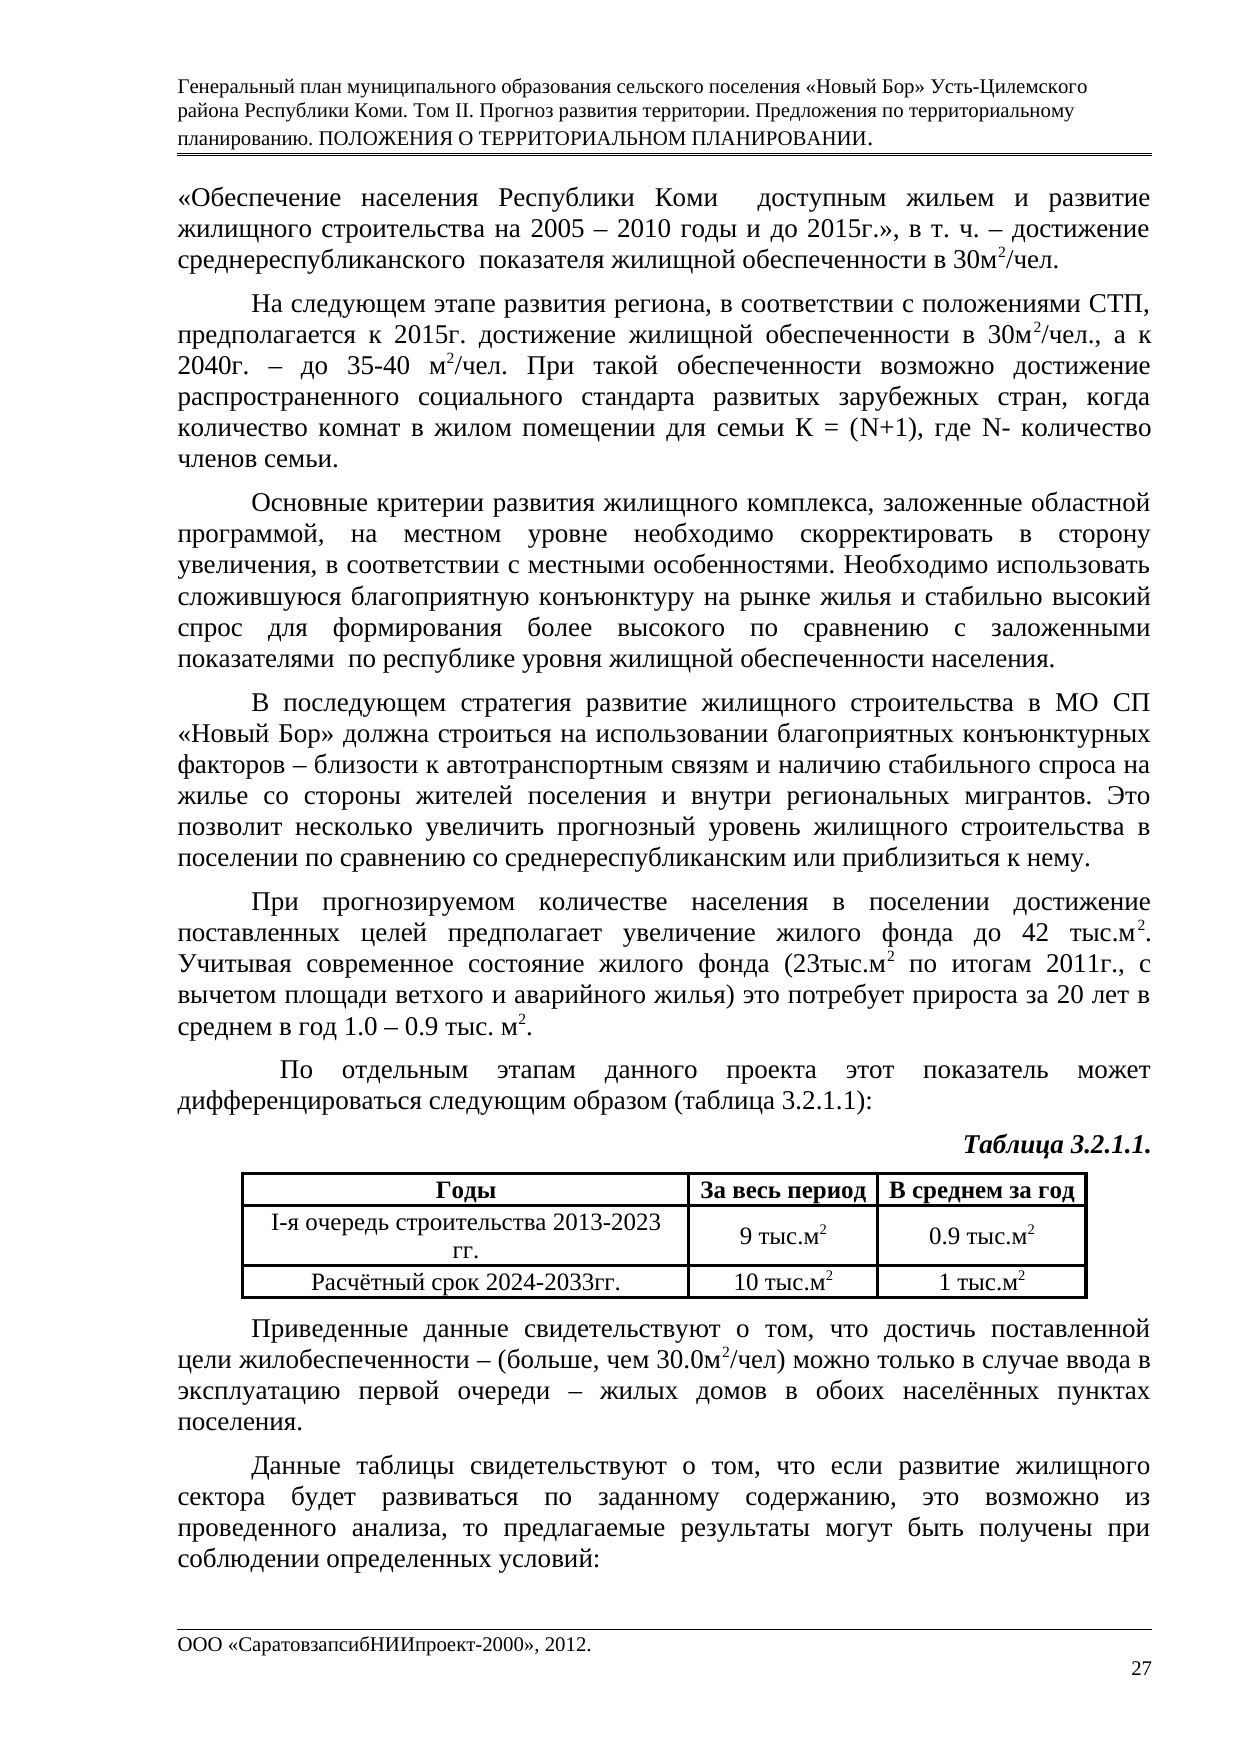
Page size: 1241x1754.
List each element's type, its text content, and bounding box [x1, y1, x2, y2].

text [177, 181, 1152, 274]
text Приведенные данные свидетельствуют о том, что достичь поставленной цели жилобеспеченности – (больше, чем 30.0м2/чел) можно только в случае ввода в эксплуатацию первой очереди – жилых домов в обоих населённых пунктах поселения. [177, 1312, 1152, 1436]
text В последующем стратегия развитие жилищного строительства в МО СП «Новый Бор» должна строиться на использовании благоприятных конъюнктурных факторов – близости к автотранспортным связям и наличию стабильного спроса на жилье со стороны жителей поселения и внутри региональных мигрантов. Это позволит несколько увеличить прогнозный уровень жилищного строительства в поселении по сравнению со среднереспубликанским или приблизиться к нему. [177, 686, 1152, 872]
table_header За весь период [690, 1175, 876, 1203]
table_cell I-я очередь строительства 2013-2023 гг. [244, 1207, 687, 1264]
table_cell Расчётный срок 2024-2033гг. [244, 1267, 687, 1296]
text По отдельным этапам данного проекта этот показатель может дифференцироваться следующим образом (таблица 3.2.1.1): [177, 1053, 1152, 1116]
table_cell 0.9 тыс.м2 [879, 1207, 1084, 1264]
text При прогнозируемом количестве населения в поселении достижение поставленных целей предполагает увеличение жилого фонда до 42 тыс.м2. Учитывая современное состояние жилого фонда (23тыс.м2 по итогам 2011г., с вычетом площади ветхого и аварийного жилья) это потребует прироста за 20 лет в среднем в год 1.0 – 0.9 тыс. м2. [177, 885, 1152, 1041]
table_cell 10 тыс.м2 [690, 1267, 876, 1296]
text На следующем этапе развития региона, в соответствии с положениями СТП, предполагается к 2015г. достижение жилищной обеспеченности в 30м2/чел., а к 2040г. – до 35-40 м2/чел. При такой обеспеченности возможно достижение распространенного социального стандарта развитых зарубежных стран, когда количество комнат в жилом помещении для семьи К = (N+1), где N- количество членов семьи. [177, 287, 1152, 474]
table_cell 1 тыс.м2 [879, 1267, 1084, 1296]
text Основные критерии развития жилищного комплекса, заложенные областной программой, на местном уровне необходимо скорректировать в сторону увеличения, в соответствии с местными особенностями. Необходимо использовать сложившуюся благоприятную конъюнктуру на рынке жилья и стабильно высокий спрос для формирования более высокого по сравнению с заложенными показателями по республике уровня жилищной обеспеченности населения. [177, 486, 1152, 673]
table_cell 9 тыс.м2 [690, 1207, 876, 1264]
table_header В среднем за год [879, 1175, 1084, 1203]
text Таблица 3.2.1.1. [177, 1128, 1152, 1159]
table_header Годы [244, 1175, 687, 1203]
text Данные таблицы свидетельствуют о том, что если развитие жилищного сектора будет развиваться по заданному содержанию, это возможно из проведенного анализа, то предлагаемые результаты могут быть получены при соблюдении определенных условий: [177, 1449, 1152, 1573]
